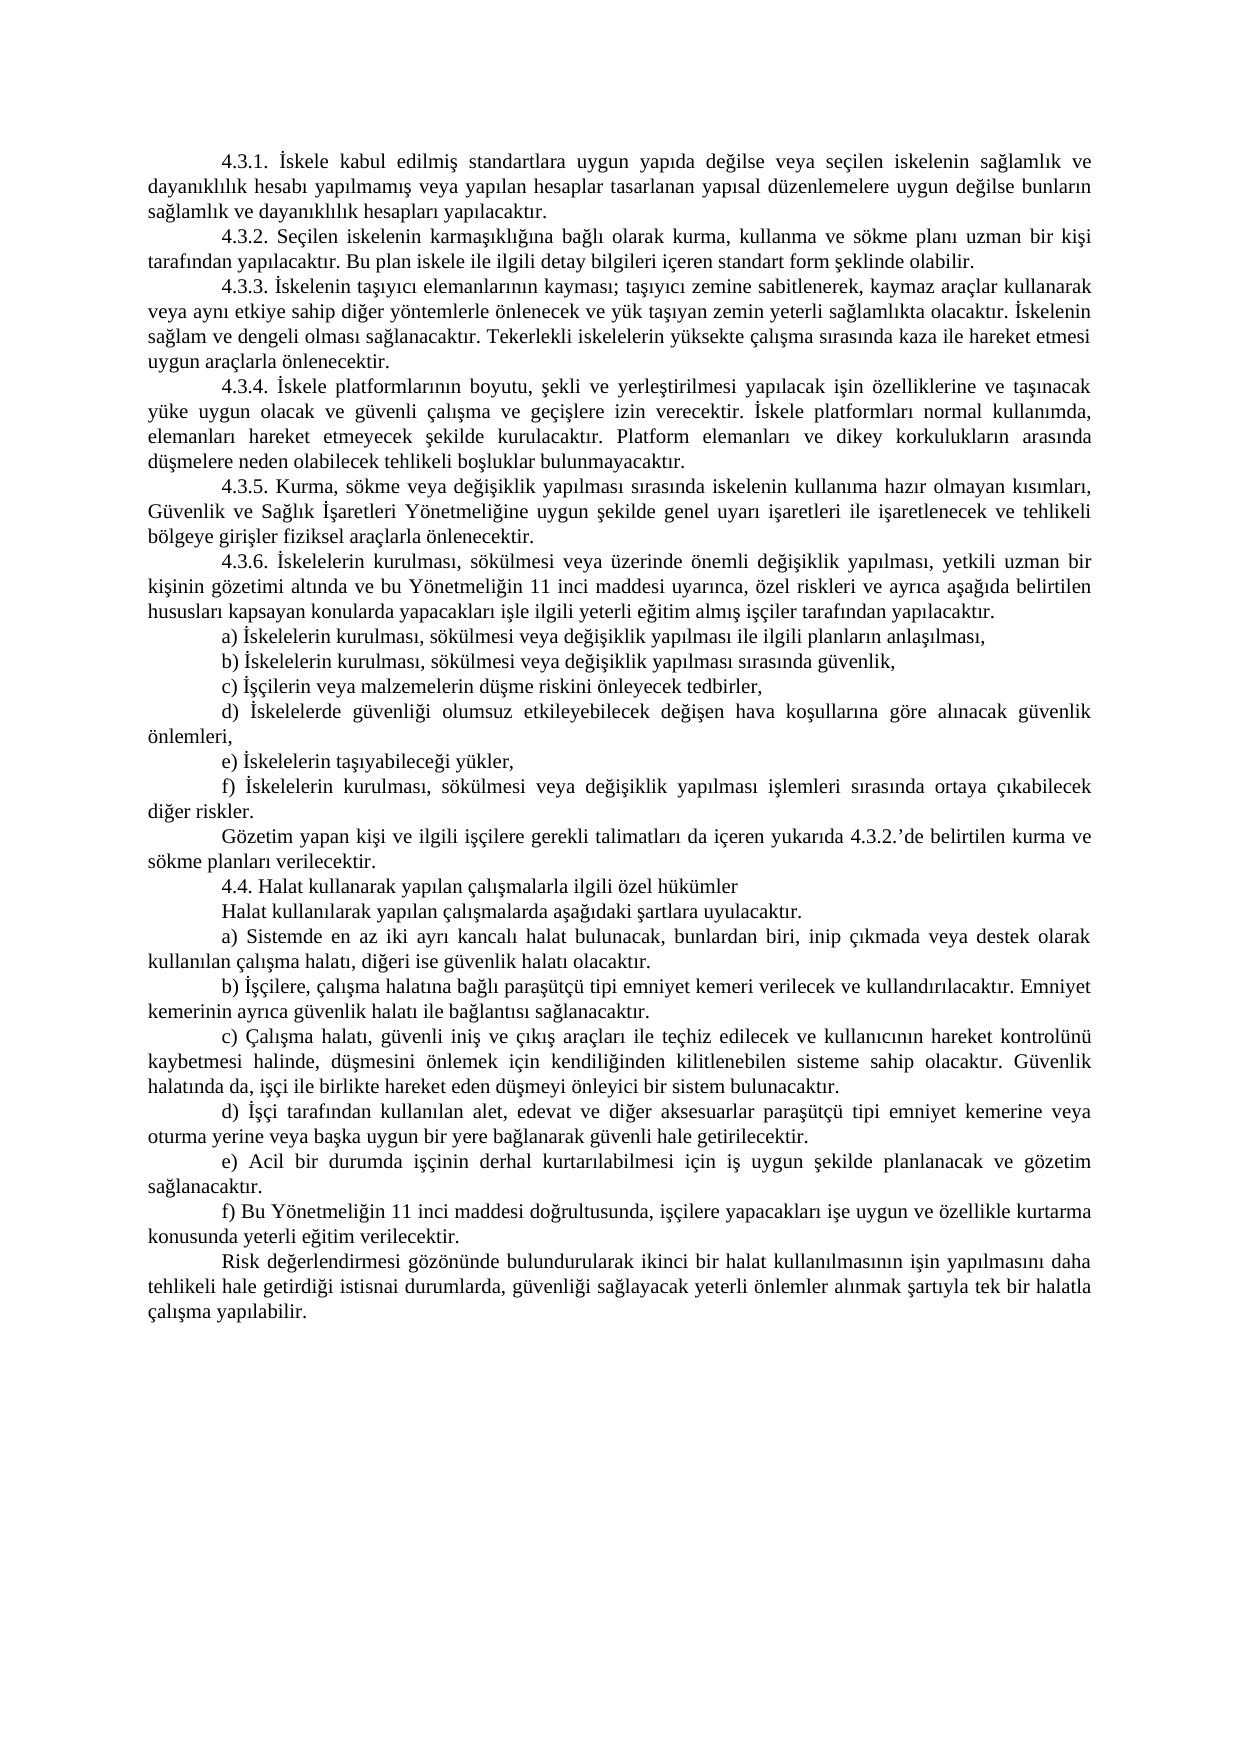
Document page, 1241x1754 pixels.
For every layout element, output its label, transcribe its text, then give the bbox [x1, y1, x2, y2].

text Risk değerlendirmesi gözönünde bulundurularak ikinci bir halat kullanılmasının işin yapılmasını daha tehlikeli hale getirdiği istisnai durumlarda, güvenliği sağlayacak yeterli önlemler alınmak şartıyla tek bir halatla çalışma yapılabilir. [148, 1248, 1093, 1323]
text 4.3.1. İskele kabul edilmiş standartlara uygun yapıda değilse veya seçilen iskelenin sağlamlık ve dayanıklılık hesabı yapılmamış veya yapılan hesaplar tasarlanan yapısal düzenlemelere uygun değilse bunların sağlamlık ve dayanıklılık hesapları yapılacaktır. [148, 148, 1093, 223]
text a) İskelelerin kurulması, sökülmesi veya değişiklik yapılması ile ilgili planların anlaşılması, [148, 623, 1093, 648]
text 4.3.4. İskele platformlarının boyutu, şekli ve yerleştirilmesi yapılacak işin özelliklerine ve taşınacak yüke uygun olacak ve güvenli çalışma ve geçişlere izin verecektir. İskele platformları normal kullanımda, elemanları hareket etmeyecek şekilde kurulacaktır. Platform elemanları ve dikey korkulukların arasında düşmelere neden olabilecek tehlikeli boşluklar bulunmayacaktır. [148, 373, 1093, 473]
text 4.4. Halat kullanarak yapılan çalışmalarla ilgili özel hükümler [148, 873, 1093, 898]
text 4.3.3. İskelenin taşıyıcı elemanlarının kayması; taşıyıcı zemine sabitlenerek, kaymaz araçlar kullanarak veya aynı etkiye sahip diğer yöntemlerle önlenecek ve yük taşıyan zemin yeterli sağlamlıkta olacaktır. İskelenin sağlam ve dengeli olması sağlanacaktır. Tekerlekli iskelelerin yüksekte çalışma sırasında kaza ile hareket etmesi uygun araçlarla önlenecektir. [148, 273, 1093, 373]
text Gözetim yapan kişi ve ilgili işçilere gerekli talimatları da içeren yukarıda 4.3.2.’de belirtilen kurma ve sökme planları verilecektir. [148, 823, 1093, 873]
text c) İşçilerin veya malzemelerin düşme riskini önleyecek tedbirler, [148, 673, 1093, 698]
text d) İskelelerde güvenliği olumsuz etkileyebilecek değişen hava koşullarına göre alınacak güvenlik önlemleri, [148, 698, 1093, 748]
text c) Çalışma halatı, güvenli iniş ve çıkış araçları ile teçhiz edilecek ve kullanıcının hareket kontrolünü kaybetmesi halinde, düşmesini önlemek için kendiliğinden kilitlenebilen sisteme sahip olacaktır. Güvenlik halatında da, işçi ile birlikte hareket eden düşmeyi önleyici bir sistem bulunacaktır. [148, 1023, 1093, 1098]
text e) İskelelerin taşıyabileceği yükler, [148, 748, 1093, 773]
text 4.3.5. Kurma, sökme veya değişiklik yapılması sırasında iskelenin kullanıma hazır olmayan kısımları, Güvenlik ve Sağlık İşaretleri Yönetmeliğine uygun şekilde genel uyarı işaretleri ile işaretlenecek ve tehlikeli bölgeye girişler fiziksel araçlarla önlenecektir. [148, 473, 1093, 548]
text f) İskelelerin kurulması, sökülmesi veya değişiklik yapılması işlemleri sırasında ortaya çıkabilecek diğer riskler. [148, 773, 1093, 823]
text 4.3.2. Seçilen iskelenin karmaşıklığına bağlı olarak kurma, kullanma ve sökme planı uzman bir kişi tarafından yapılacaktır. Bu plan iskele ile ilgili detay bilgileri içeren standart form şeklinde olabilir. [148, 223, 1093, 273]
text f) Bu Yönetmeliğin 11 inci maddesi doğrultusunda, işçilere yapacakları işe uygun ve özellikle kurtarma konusunda yeterli eğitim verilecektir. [148, 1198, 1093, 1248]
text a) Sistemde en az iki ayrı kancalı halat bulunacak, bunlardan biri, inip çıkmada veya destek olarak kullanılan çalışma halatı, diğeri ise güvenlik halatı olacaktır. [148, 923, 1093, 973]
text 4.3.6. İskelelerin kurulması, sökülmesi veya üzerinde önemli değişiklik yapılması, yetkili uzman bir kişinin gözetimi altında ve bu Yönetmeliğin 11 inci maddesi uyarınca, özel riskleri ve ayrıca aşağıda belirtilen hususları kapsayan konularda yapacakları işle ilgili yeterli eğitim almış işçiler tarafından yapılacaktır. [148, 548, 1093, 623]
text e) Acil bir durumda işçinin derhal kurtarılabilmesi için iş uygun şekilde planlanacak ve gözetim sağlanacaktır. [148, 1148, 1093, 1198]
text b) İşçilere, çalışma halatına bağlı paraşütçü tipi emniyet kemeri verilecek ve kullandırılacaktır. Emniyet kemerinin ayrıca güvenlik halatı ile bağlantısı sağlanacaktır. [148, 973, 1093, 1023]
text Halat kullanılarak yapılan çalışmalarda aşağıdaki şartlara uyulacaktır. [148, 898, 1093, 923]
text b) İskelelerin kurulması, sökülmesi veya değişiklik yapılması sırasında güvenlik, [148, 648, 1093, 673]
text d) İşçi tarafından kullanılan alet, edevat ve diğer aksesuarlar paraşütçü tipi emniyet kemerine veya oturma yerine veya başka uygun bir yere bağlanarak güvenli hale getirilecektir. [148, 1098, 1093, 1148]
